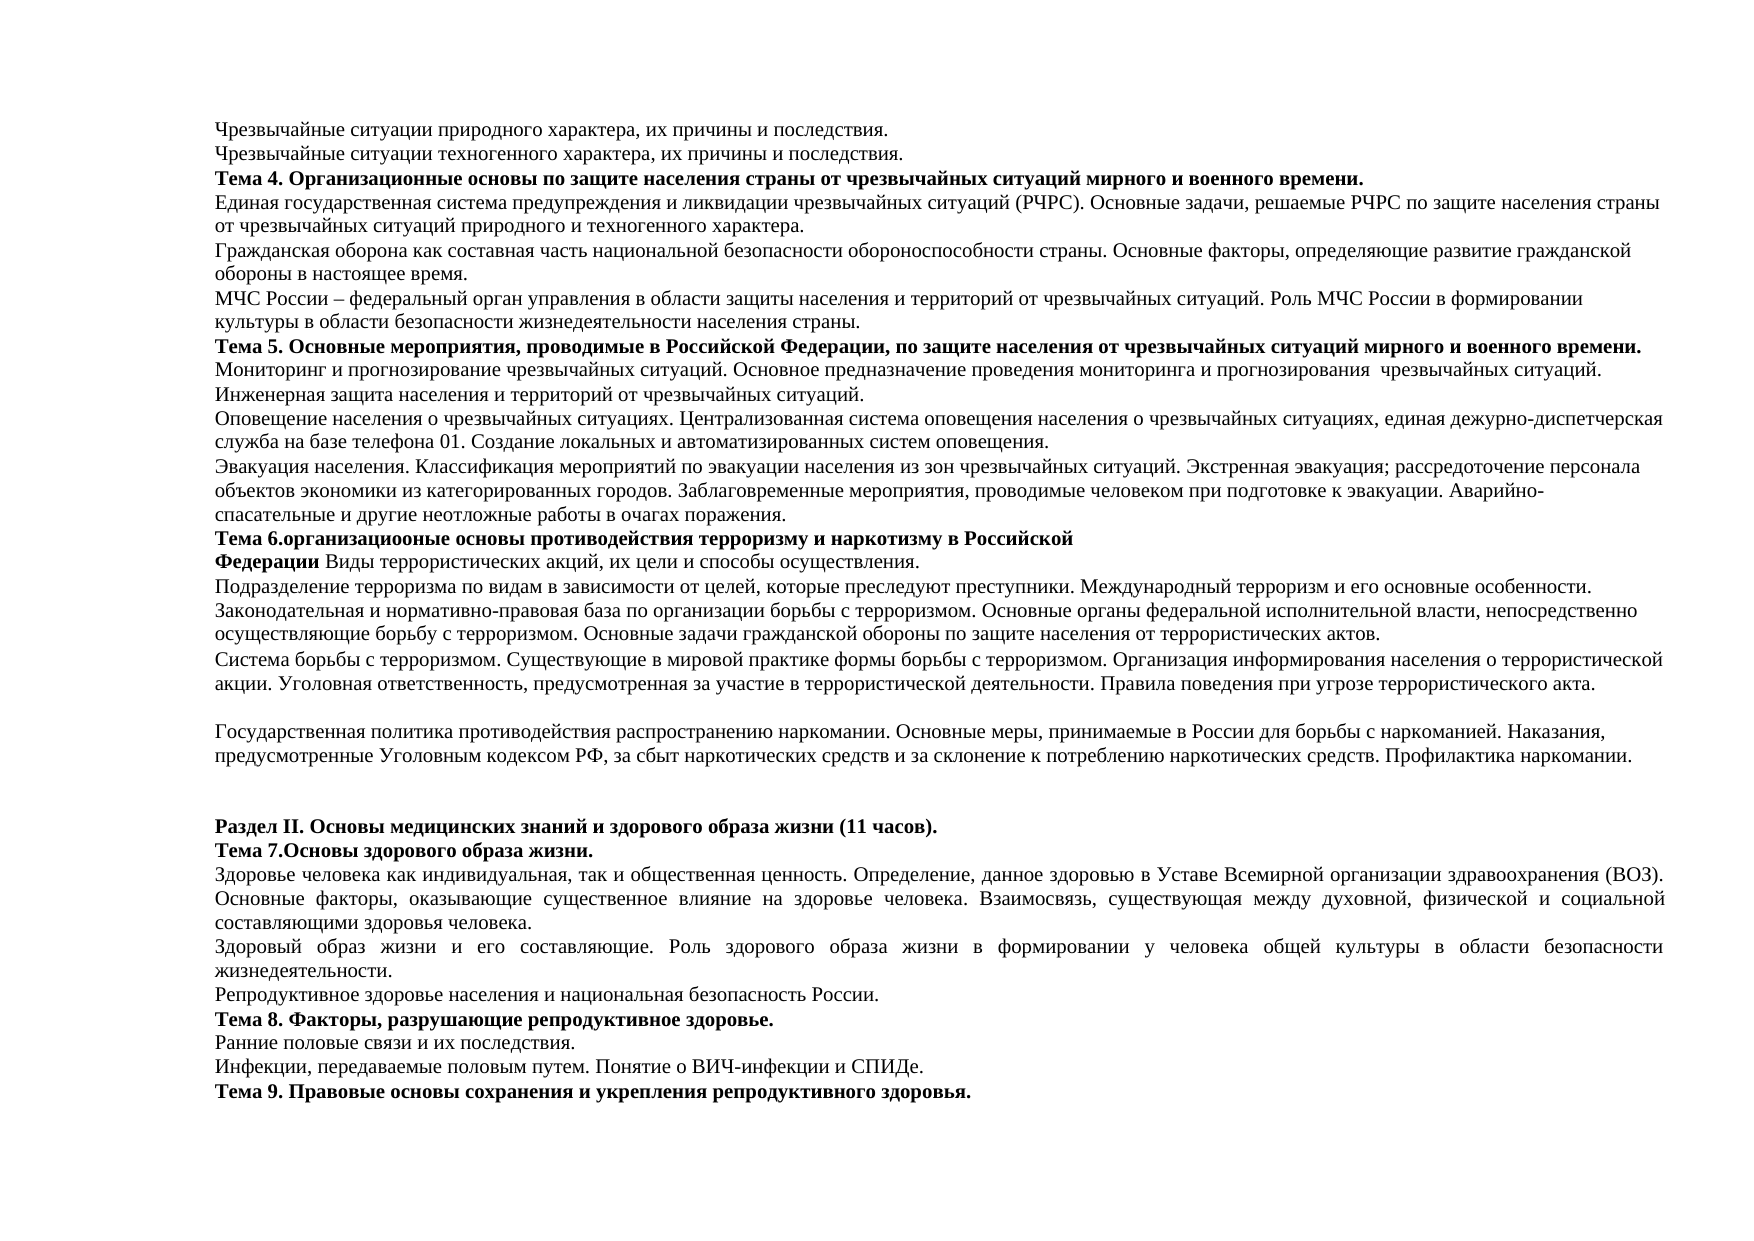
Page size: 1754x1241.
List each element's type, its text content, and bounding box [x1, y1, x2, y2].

text Мониторинг и прогнозирование чрезвычайных ситуаций. Основное предназначение проведения мониторинга и прогнозирования чрезвычайных ситуаций. [214, 358, 1667, 382]
text Тема 5. Основные мероприятия, проводимые в Российской Федерации, по защите населения от чрезвычайных ситуаций мирного и военного времени. [214, 334, 1667, 358]
text Тема 6.организациооные основы противодействия терроризму и наркотизму в Российской Федерации Виды террористических акций, их цели и способы осуществления. [214, 527, 1183, 573]
text Здоровье человека как индивидуальная, так и общественная ценность. Определение, данное здоровью в Уставе Всемирной организации здравоохранения (ВОЗ). Основные факторы, оказывающие существенное влияние на здоровье человека. Взаимосвязь, существующая между духовной, физической и социальной составляющими здоровья человека. [214, 863, 1667, 934]
text Тема 9. Правовые основы сохранения и укрепления репродуктивного здоровья. [214, 1079, 1667, 1103]
text Тема 4. Организационные основы по защите населения страны от чрезвычайных ситуаций мирного и военного времени. [214, 166, 1667, 190]
text Единая государственная система предупреждения и ликвидации чрезвычайных ситуаций (РЧРС). Основные задачи, решаемые РЧРС по защите населения страны от чрезвычайных ситуаций природного и техногенного характера. [214, 191, 1664, 237]
text Подразделение терроризма по видам в зависимости от целей, которые преследуют преступники. Международный терроризм и его основные особенности. Законодательная и нормативно-правовая база по организации борьбы с терроризмом. Основные органы федеральной исполнительной власти, непосредственно осуществляющие борьбу с терроризмом. Основные задачи гражданской обороны по защите населения от террористических актов. [214, 574, 1664, 645]
text Гражданская оборона как составная часть национальной безопасности обороноспособности страны. Основные факторы, определяющие развитие гражданской обороны в настоящее время. [214, 238, 1664, 285]
text Репродуктивное здоровье населения и национальная безопасность России. [214, 982, 1667, 1006]
text Раздел II. Основы медицинских знаний и здорового образа жизни (11 часов). [214, 814, 1667, 838]
text Инфекции, передаваемые половым путем. Понятие о ВИЧ-инфекции и СПИДе. [214, 1054, 1667, 1078]
text Государственная политика противодействия распространению наркомании. Основные меры, принимаемые в России для борьбы с наркоманией. Наказания, предусмотренные Уголовным кодексом РФ, за сбыт наркотических средств и за склонение к потреблению наркотических средств. Профилактика наркомании. [214, 719, 1664, 767]
text Тема 7.Основы здорового образа жизни. [214, 838, 1667, 862]
text Эвакуация населения. Классификация мероприятий по эвакуации населения из зон чрезвычайных ситуаций. Экстренная эвакуация; рассредоточение персонала объектов экономики из категорированных городов. Заблаговременные мероприятия, проводимые человеком при подготовке к эвакуации. Аварийно-спасательные и другие неотложные работы в очагах поражения. [214, 455, 1664, 526]
text Чрезвычайные ситуации природного характера, их причины и последствия. [214, 117, 1667, 141]
text Система борьбы с терроризмом. Существующие в мировой практике формы борьбы с терроризмом. Организация информирования населения о террористической акции. Уголовная ответственность, предусмотренная за участие в террористической деятельности. Правила поведения при угрозе террористического акта. [214, 647, 1664, 695]
text Оповещение населения о чрезвычайных ситуациях. Централизованная система оповещения населения о чрезвычайных ситуациях, единая дежурно-диспетчерская служба на базе телефона 01. Создание локальных и автоматизированных систем оповещения. [214, 407, 1664, 453]
text Инженерная защита населения и территорий от чрезвычайных ситуаций. [214, 382, 1667, 406]
text Ранние половые связи и их последствия. [214, 1031, 1667, 1054]
text Здоровый образ жизни и его составляющие. Роль здорового образа жизни в формировании у человека общей культуры в области безопасности жизнедеятельности. [214, 935, 1664, 982]
text Чрезвычайные ситуации техногенного характера, их причины и последствия. [214, 141, 1667, 165]
text МЧС России – федеральный орган управления в области защиты населения и территорий от чрезвычайных ситуаций. Роль МЧС России в формировании культуры в области безопасности жизнедеятельности населения страны. [214, 287, 1664, 333]
text Тема 8. Факторы, разрушающие репродуктивное здоровье. [214, 1006, 1667, 1031]
